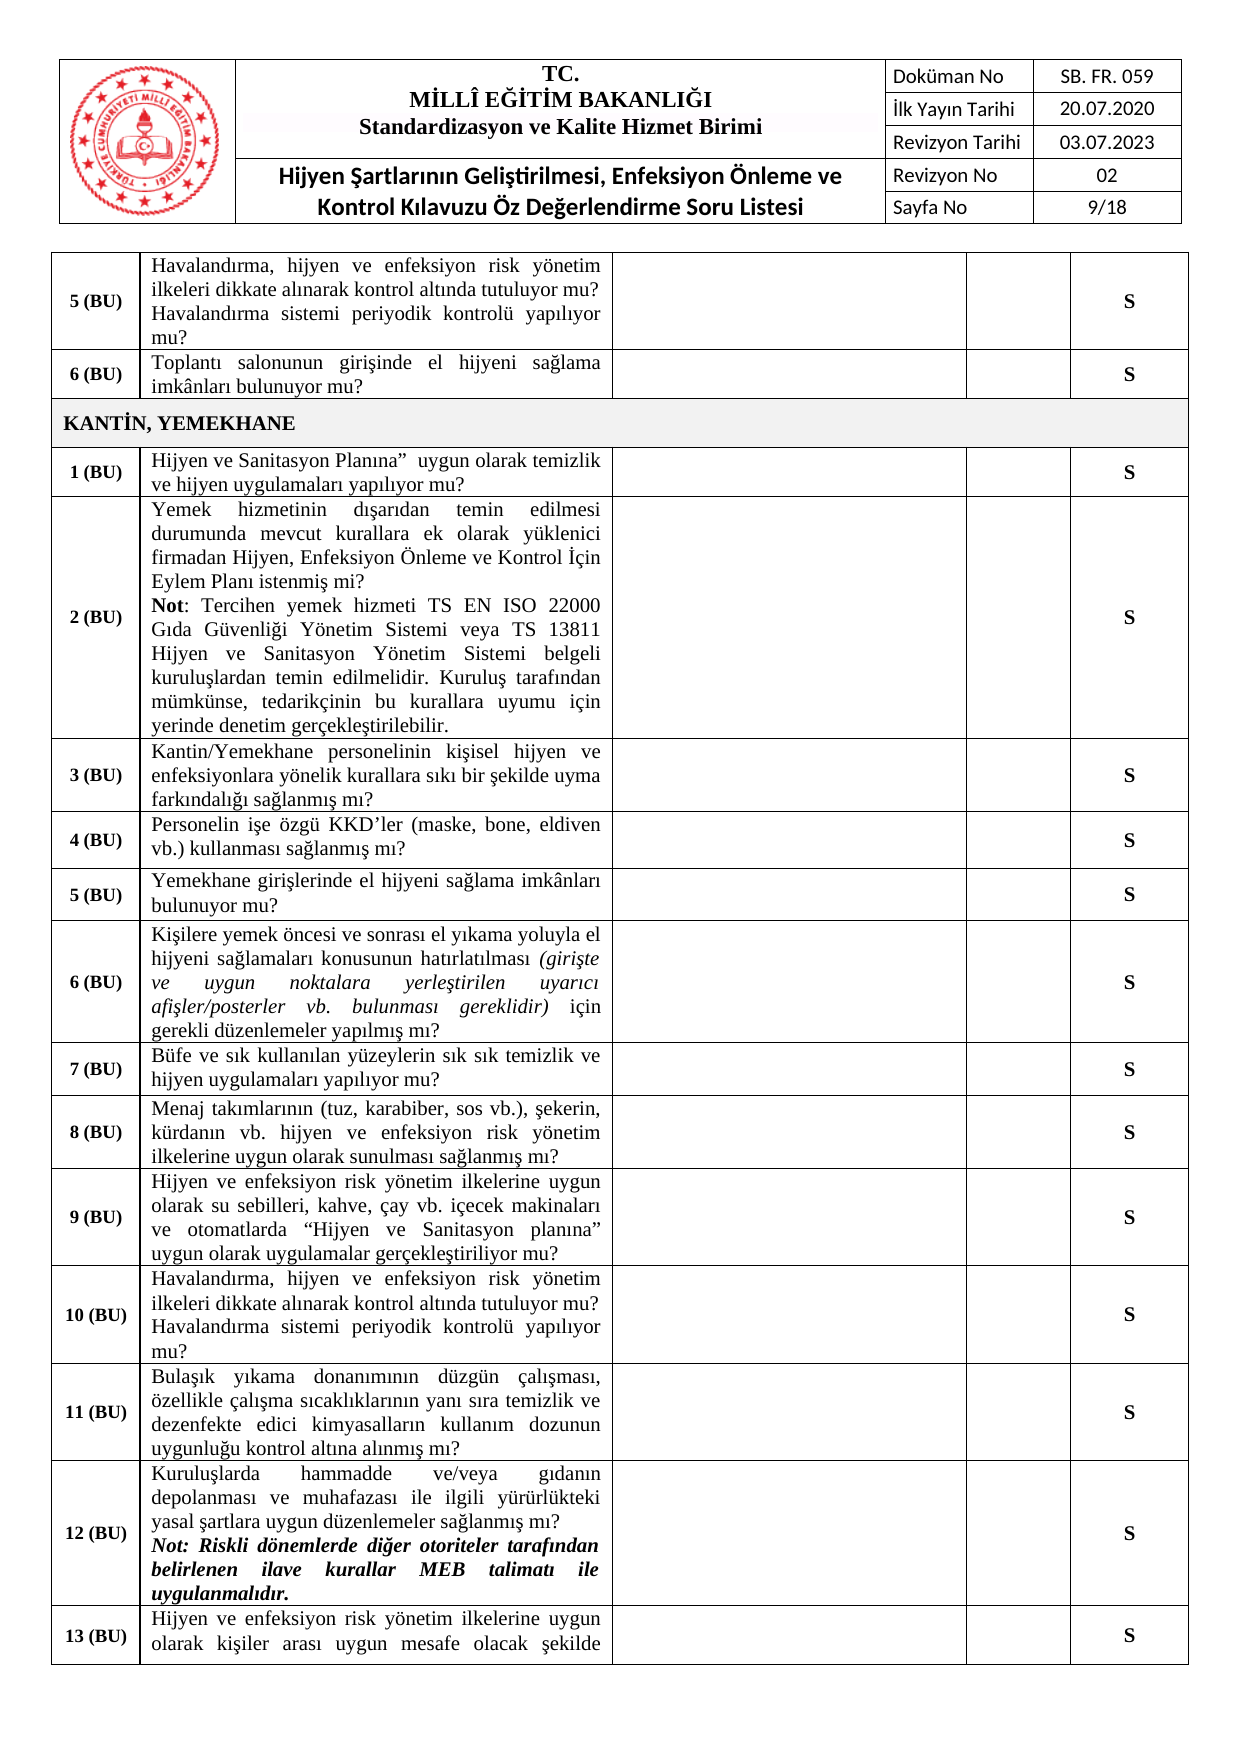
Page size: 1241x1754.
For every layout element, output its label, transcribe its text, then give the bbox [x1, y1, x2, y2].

table_cell Kişilere yemek öncesi ve sonrası el yıkama yoluyla el hijyeni sağlamaları konusunun hatırlatılması (girişte ve uygun noktalara yerleştirilen uyarıcı afişler/posterler vb. bulunması gereklidir) için gerekli düzenlemeler yapılmış mı? [141, 921, 612, 1042]
table_cell Menaj takımlarının (tuz, karabiber, sos vb.), şekerin, kürdanın vb. hijyen ve enfeksiyon risk yönetim ilkelerine uygun olarak sunulması sağlanmış mı? [141, 1096, 612, 1168]
table_cell Kuruluşlarda hammadde ve/veya gıdanın depolanması ve muhafazası ile ilgili yürürlükteki yasal şartlara uygun düzenlemeler sağlanmış mı? Not: Riskli dönemlerde diğer otoriteler tarafından belirlenen ilave kurallar MEB talimatı ile uygulanmalıdır. [141, 1461, 612, 1605]
table_cell [613, 1266, 966, 1363]
table_cell S [1071, 497, 1188, 737]
table_cell 3 (BU) [52, 739, 139, 811]
table_cell 4 (BU) [52, 812, 139, 867]
table_cell S [1071, 1364, 1188, 1460]
table_cell S [1071, 253, 1188, 349]
table_cell [613, 1461, 966, 1605]
table_cell [613, 921, 966, 1042]
table_cell [967, 1096, 1070, 1168]
table_cell S [1071, 1606, 1188, 1664]
table_cell [967, 869, 1070, 920]
table_cell S [1071, 739, 1188, 811]
table_cell S [1071, 1461, 1188, 1605]
table_cell S [1071, 1266, 1188, 1363]
table_cell S [1071, 448, 1188, 496]
table_cell 7 (BU) [52, 1043, 139, 1095]
table_cell Personelin işe özgü KKD’ler (maske, bone, eldiven vb.) kullanması sağlanmış mı? [141, 812, 612, 867]
table_cell 13 (BU) [52, 1606, 139, 1664]
table_cell Hijyen ve enfeksiyon risk yönetim ilkelerine uygun olarak su sebilleri, kahve, çay vb. içecek makinaları ve otomatlarda “Hijyen ve Sanitasyon planına” uygun olarak uygulamalar gerçekleştiriliyor mu? [141, 1169, 612, 1265]
table_cell S [1071, 869, 1188, 920]
table_cell Hijyen ve Sanitasyon Planına” uygun olarak temizlik ve hijyen uygulamaları yapılıyor mu? [141, 448, 612, 496]
table_cell Havalandırma, hijyen ve enfeksiyon risk yönetim ilkeleri dikkate alınarak kontrol altında tutuluyor mu? Havalandırma sistemi periyodik kontrolü yapılıyor mu? [141, 253, 612, 349]
table_cell S [1071, 812, 1188, 867]
table_cell [967, 921, 1070, 1042]
table_cell 6 (BU) [52, 350, 139, 398]
table_cell [613, 812, 966, 867]
table_cell 6 (BU) [52, 921, 139, 1042]
picture [70, 66, 219, 216]
table_cell [613, 869, 966, 920]
table_cell 11 (BU) [52, 1364, 139, 1460]
table_cell S [1071, 1043, 1188, 1095]
table_cell Bulaşık yıkama donanımının düzgün çalışması, özellikle çalışma sıcaklıklarının yanı sıra temizlik ve dezenfekte edici kimyasalların kullanım dozunun uygunluğu kontrol altına alınmış mı? [141, 1364, 612, 1460]
table_cell [613, 1364, 966, 1460]
table_cell Yemekhane girişlerinde el hijyeni sağlama imkânları bulunuyor mu? [141, 869, 612, 920]
table_cell Toplantı salonunun girişinde el hijyeni sağlama imkânları bulunuyor mu? [141, 350, 612, 398]
table_cell Hijyen ve enfeksiyon risk yönetim ilkelerine uygun olarak kişiler arası uygun mesafe olacak şekilde yerleşim planı uygulanıyor mu? [141, 1606, 612, 1664]
table_cell S [1071, 350, 1188, 398]
table_cell [613, 739, 966, 811]
table_cell 8 (BU) [52, 1096, 139, 1168]
table_cell S [1071, 1096, 1188, 1168]
table_cell [967, 1461, 1070, 1605]
table_cell [967, 1169, 1070, 1265]
table_cell [613, 1096, 966, 1168]
table_cell [613, 497, 966, 737]
table_cell [967, 812, 1070, 867]
table_cell [613, 1043, 966, 1095]
table_cell 10 (BU) [52, 1266, 139, 1363]
table_cell 9 (BU) [52, 1169, 139, 1265]
table_cell [967, 1606, 1070, 1664]
table_cell [967, 1043, 1070, 1095]
table_cell [967, 448, 1070, 496]
table_cell [967, 1364, 1070, 1460]
table_cell 1 (BU) [52, 448, 139, 496]
table_cell Havalandırma, hijyen ve enfeksiyon risk yönetim ilkeleri dikkate alınarak kontrol altında tutuluyor mu? Havalandırma sistemi periyodik kontrolü yapılıyor mu? [141, 1266, 612, 1363]
table_cell 5 (BU) [52, 869, 139, 920]
table_cell [967, 253, 1070, 349]
table_cell 12 (BU) [52, 1461, 139, 1605]
table_cell [613, 253, 966, 349]
table_cell [613, 448, 966, 496]
table_cell Yemek hizmetinin dışarıdan temin edilmesi durumunda mevcut kurallara ek olarak yüklenici firmadan Hijyen, Enfeksiyon Önleme ve Kontrol İçin Eylem Planı istenmiş mi? Not: Tercihen yemek hizmeti TS EN ISO 22000 Gıda Güvenliği Yönetim Sistemi veya TS 13811 Hijyen ve Sanitasyon Yönetim Sistemi belgeli kuruluşlardan temin edilmelidir. Kuruluş tarafından mümkünse, tedarikçinin bu kurallara uyumu için yerinde denetim gerçekleştirilebilir. [141, 497, 612, 737]
table_cell Büfe ve sık kullanılan yüzeylerin sık sık temizlik ve hijyen uygulamaları yapılıyor mu? [141, 1043, 612, 1095]
table_cell KANTİN, YEMEKHANE [52, 399, 1188, 447]
table_cell 2 (BU) [52, 497, 139, 737]
table_cell S [1071, 921, 1188, 1042]
table_cell [613, 1169, 966, 1265]
table_cell [967, 739, 1070, 811]
table_cell [613, 350, 966, 398]
table_cell [967, 497, 1070, 737]
table_cell Kantin/Yemekhane personelinin kişisel hijyen ve enfeksiyonlara yönelik kurallara sıkı bir şekilde uyma farkındalığı sağlanmış mı? [141, 739, 612, 811]
table_cell [613, 1606, 966, 1664]
table_cell [967, 1266, 1070, 1363]
table_cell S [1071, 1169, 1188, 1265]
table_cell 5 (BU) [52, 253, 139, 349]
table_cell [967, 350, 1070, 398]
